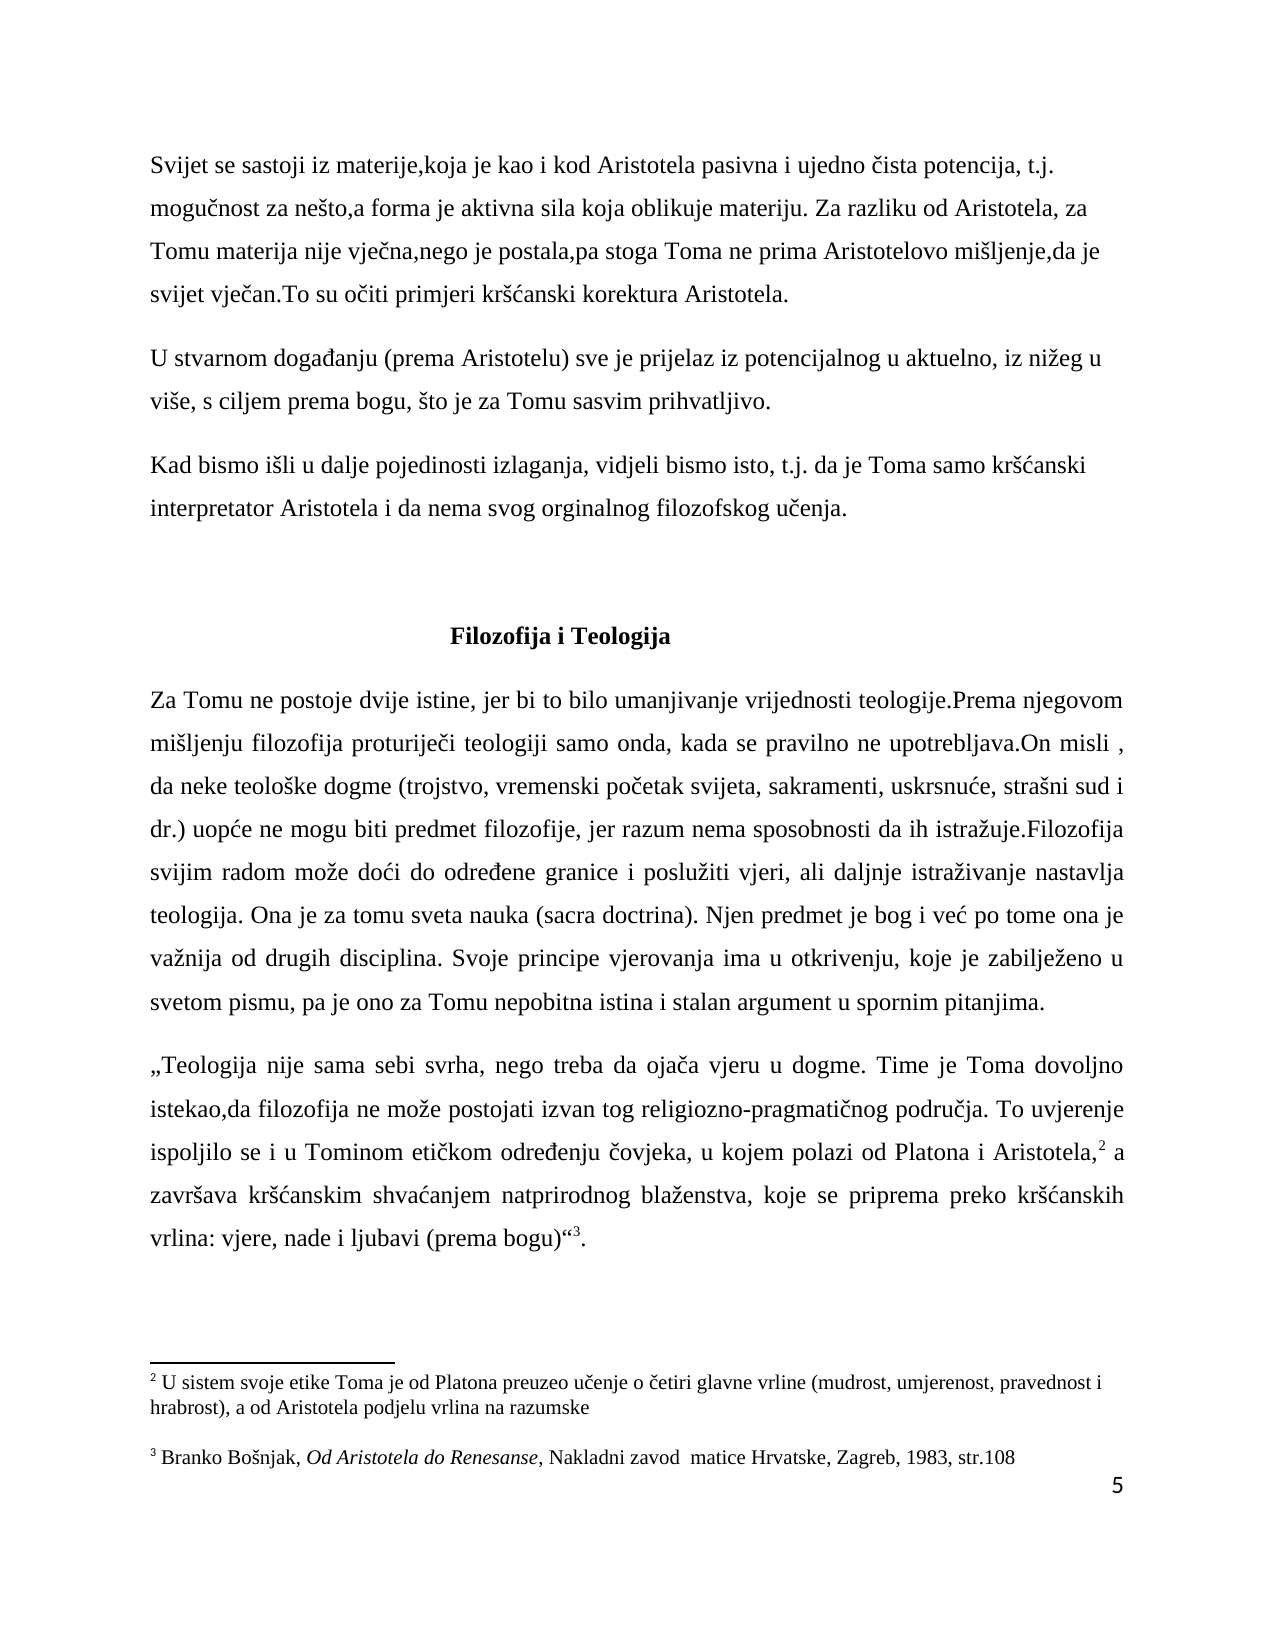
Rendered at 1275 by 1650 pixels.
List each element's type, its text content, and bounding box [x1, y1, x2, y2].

text Kad bismo išli u dalje pojedinosti izlaganja, vidjeli bismo isto, t.j. da je Toma samo kršćanski interpretator Aristotela i da nema svog orginalnog filozofskog učenja. [150, 450, 1125, 522]
text Svijet se sastoji iz materije,koja je kao i kod Aristotela pasivna i ujedno čista potencija, t.j. mogučnost za nešto,a forma je aktivna sila koja oblikuje materiju. Za razliku od Aristotela, za Tomu materija nije vječna,nego je postala,pa stoga Toma ne prima Aristotelovo mišljenje,da je svijet vječan.To su očiti primjeri kršćanski korektura Aristotela. [150, 150, 1125, 308]
text U stvarnom događanju (prema Aristotelu) sve je prijelaz iz potencijalnog u aktuelno, iz nižeg u više, s ciljem prema bogu, što je za Tomu sasvim prihvatljivo. [150, 343, 1125, 415]
text „Teologija nije sama sebi svrha, nego treba da ojača vjeru u dogme. Time je Toma dovoljno istekao,da filozofija ne može postojati izvan tog religiozno-pragmatičnog područja. To uvjerenje ispoljilo se i u Tominom etičkom određenju čovjeka, u kojem polazi od Platona i Aristotela, a završava kršćanskim shvaćanjem natprirodnog blaženstva, koje se priprema preko kršćanskih vrlina: vjere, nade i ljubavi (prema bogu)“. [150, 1051, 1125, 1252]
text Za Tomu ne postoje dvije istine, jer bi to bilo umanjivanje vrijednosti teologije.Prema njegovom mišljenju filozofija proturiječi teologiji samo onda, kada se pravilno ne upotrebljava.On misli , da neke teološke dogme (trojstvo, vremenski početak svijeta, sakramenti, uskrsnuće, strašni sud i dr.) uopće ne mogu biti predmet filozofije, jer razum nema sposobnosti da ih istražuje.Filozofija svijim radom može doći do određene granice i poslužiti vjeri, ali daljnje istraživanje nastavlja teologija. Ona je za tomu sveta nauka (sacra doctrina). Njen predmet je bog i već po tome ona je važnija od drugih disciplina. Svoje principe vjerovanja ima u otkrivenju, koje je zabilježeno u svetom pismu, pa je ono za Tomu nepobitna istina i stalan argument u spornim pitanjima. [150, 685, 1125, 1015]
text Filozofija i Teologija [150, 621, 1125, 649]
